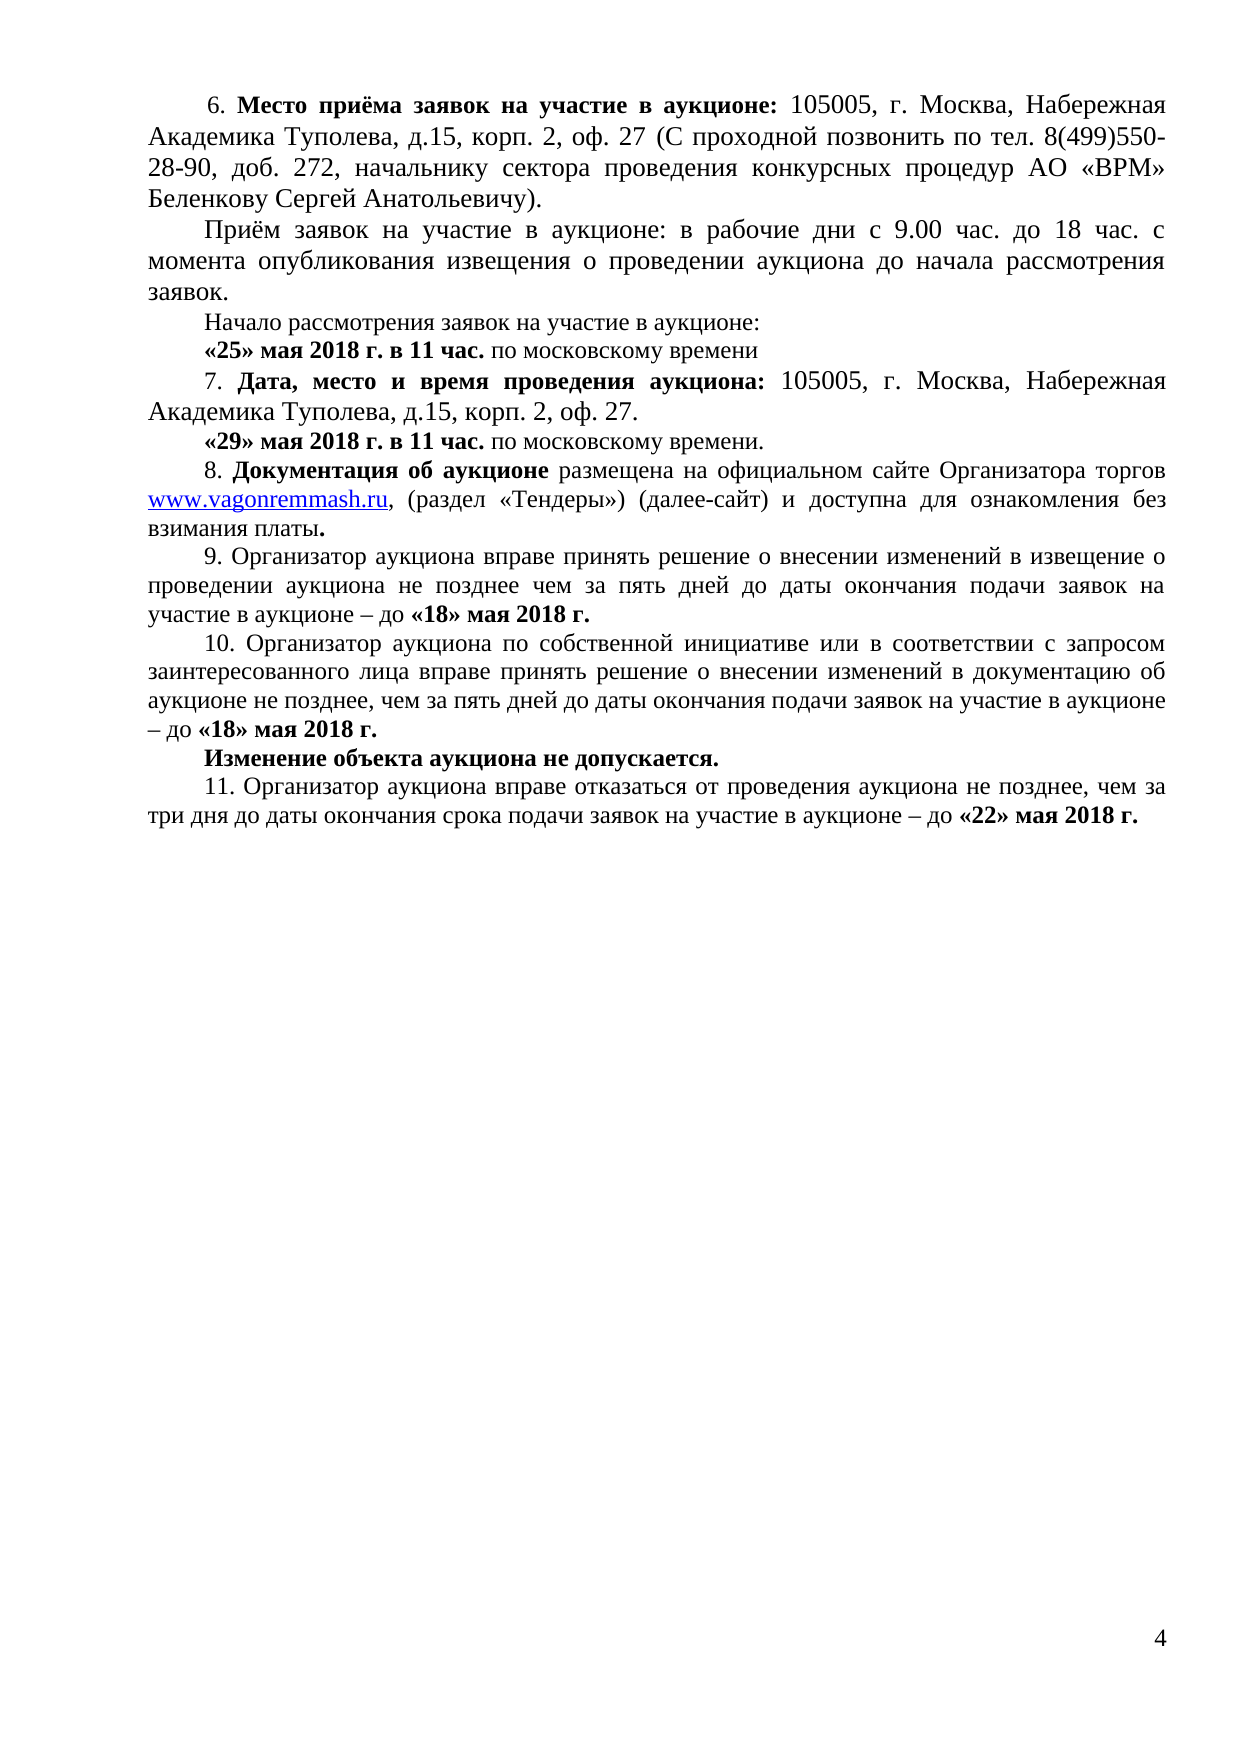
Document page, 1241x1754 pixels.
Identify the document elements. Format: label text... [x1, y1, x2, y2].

text 9. Организатор аукциона вправе принять решение о внесении изменений в извещение о проведении аукциона не позднее чем за пять дней до даты окончания подачи заявок на участие в аукционе – до «18» мая 2018 г. [148, 541, 1167, 628]
text Приём заявок на участие в аукционе: в рабочие дни с 9.00 час. до 18 час. с момента опубликования извещения о проведении аукциона до начала рассмотрения заявок. [148, 213, 1167, 307]
text «25» мая 2018 г. в 11 час. по московскому времени [148, 335, 1167, 364]
text 10. Организатор аукциона по собственной инициативе или в соответствии с запросом заинтересованного лица вправе принять решение о внесении изменений в документацию об аукционе не позднее, чем за пять дней до даты окончания подачи заявок на участие в аукционе – до «18» мая 2018 г. [148, 628, 1167, 743]
text Начало рассмотрения заявок на участие в аукционе: [148, 307, 1167, 335]
text «29» мая 2018 г. в 11 час. по московскому времени. [148, 426, 1167, 455]
text Изменение объекта аукциона не допускается. [148, 743, 1167, 771]
text 11. Организатор аукциона вправе отказаться от проведения аукциона не позднее, чем за три дня до даты окончания срока подачи заявок на участие в аукционе – до «22» мая 2018 г. [148, 771, 1167, 829]
text 7. Дата, место и время проведения аукциона: 105005, г. Москва, Набережная Академика Туполева, д.15, корп. 2, оф. 27. [148, 364, 1167, 426]
text 6. Место приёма заявок на участие в аукционе: 105005, г. Москва, Набережная Академика Туполева, д.15, корп. 2, оф. 27 (С проходной позвонить по тел. 8(499)550-28-90, доб. 272, начальнику сектора проведения конкурсных процедур АО «ВРМ» Беленкову Сергей Анатольевичу). [148, 89, 1167, 213]
text 8. Документация об аукционе размещена на официальном сайте Организатора торгов www.vagonremmash.ru, (раздел «Тендеры») (далее-сайт) и доступна для ознакомления без взимания платы. [148, 455, 1167, 541]
